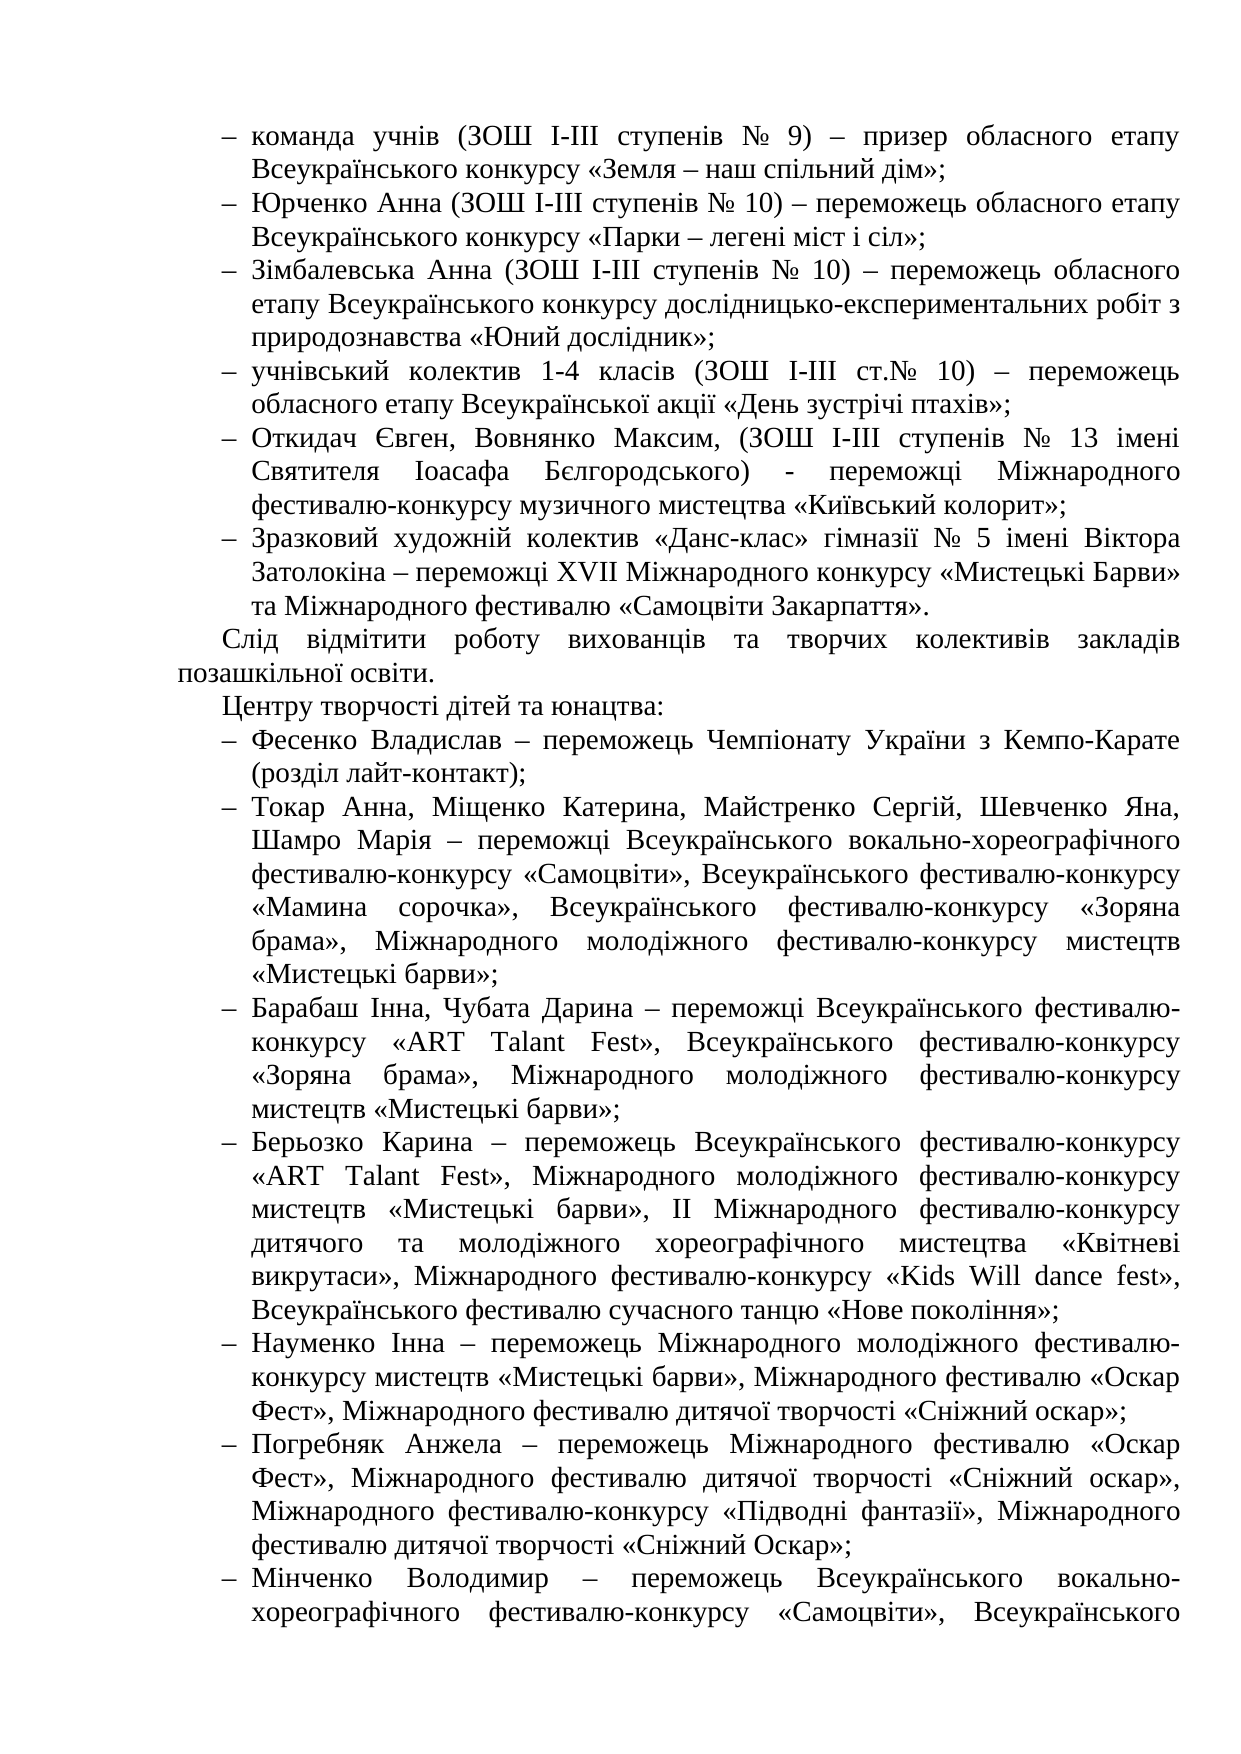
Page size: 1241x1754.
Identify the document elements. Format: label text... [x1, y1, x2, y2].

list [222, 1560, 1181, 1627]
list Зразковий художній колектив «Данс-клас» гімназії № 5 імені Віктора Затолокіна – переможці XVІІ Міжнародного конкурсу «Мистецькі Барви» та Міжнародного фестивалю «Самоцвіти Закарпаття». [222, 521, 1181, 621]
text Слід відмітити роботу вихованців та творчих колективів закладів позашкільної освіти. [177, 621, 1181, 688]
list Погребняк Анжела – переможець Міжнародного фестивалю «Оскар Фест», Міжнародного фестивалю дитячої творчості «Сніжний оскар», Міжнародного фестивалю-конкурсу «Підводні фантазії», Міжнародного фестивалю дитячої творчості «Сніжний Оскар»; [222, 1426, 1181, 1560]
list Барабаш Інна, Чубата Дарина – переможці Всеукраїнського фестивалю-конкурсу «ART Talant Fest», Всеукраїнського фестивалю-конкурсу «Зоряна брама», Міжнародного молодіжного фестивалю-конкурсу мистецтв «Мистецькі барви»; [222, 990, 1181, 1124]
list Науменко Інна – переможець Міжнародного молодіжного фестивалю-конкурсу мистецтв «Мистецькі барви», Міжнародного фестивалю «Оскар Фест», Міжнародного фестивалю дитячої творчості «Сніжний оскар»; [222, 1326, 1181, 1426]
list Берьозко Карина – переможець Всеукраїнського фестивалю-конкурсу «ART Talant Fest», Міжнародного молодіжного фестивалю-конкурсу мистецтв «Мистецькі барви», ІІ Міжнародного фестивалю-конкурсу дитячого та молодіжного хореографічного мистецтва «Квітневі викрутаси», Міжнародного фестивалю-конкурсу «Kids Will dance fest», Всеукраїнського фестивалю сучасного танцю «Нове покоління»; [222, 1124, 1181, 1326]
list Токар Анна, Міщенко Катерина, Майстренко Сергій, Шевченко Яна, Шамро Марія – переможці Всеукраїнського вокально-хореографічного фестивалю-конкурсу «Самоцвіти», Всеукраїнського фестивалю-конкурсу «Мамина сорочка», Всеукраїнського фестивалю-конкурсу «Зоряна брама», Міжнародного молодіжного фестивалю-конкурсу мистецтв «Мистецькі барви»; [222, 789, 1181, 990]
list Фесенко Владислав – переможець Чемпіонату України з Кемпо-Карате (розділ лайт-контакт); [222, 722, 1181, 789]
list Откидач Євген, Вовнянко Максим, (ЗОШ І-ІІІ ступенів № 13 імені Святителя Іоасафа Бєлгородського) - переможці Міжнародного фестивалю-конкурсу музичного мистецтва «Київський колорит»; [222, 420, 1181, 521]
list Зімбалевська Анна (ЗОШ І-ІІІ ступенів № 10) – переможець обласного етапу Всеукраїнського конкурсу дослідницько-експериментальних робіт з природознавства «Юний дослідник»; [222, 252, 1181, 353]
list команда учнів (ЗОШ І-ІІІ ступенів № 9) – призер обласного етапу Всеукраїнського конкурсу «Земля – наш спільний дім»; [222, 118, 1181, 185]
list учнівський колектив 1-4 класів (ЗОШ І-ІІІ ст.№ 10) – переможець обласного етапу Всеукраїнської акції «День зустрічі птахів»; [222, 353, 1181, 420]
text Центру творчості дітей та юнацтва: [177, 688, 1181, 722]
list Юрченко Анна (ЗОШ І-ІІІ ступенів № 10) – переможець обласного етапу Всеукраїнського конкурсу «Парки – легені міст і сіл»; [222, 185, 1181, 252]
